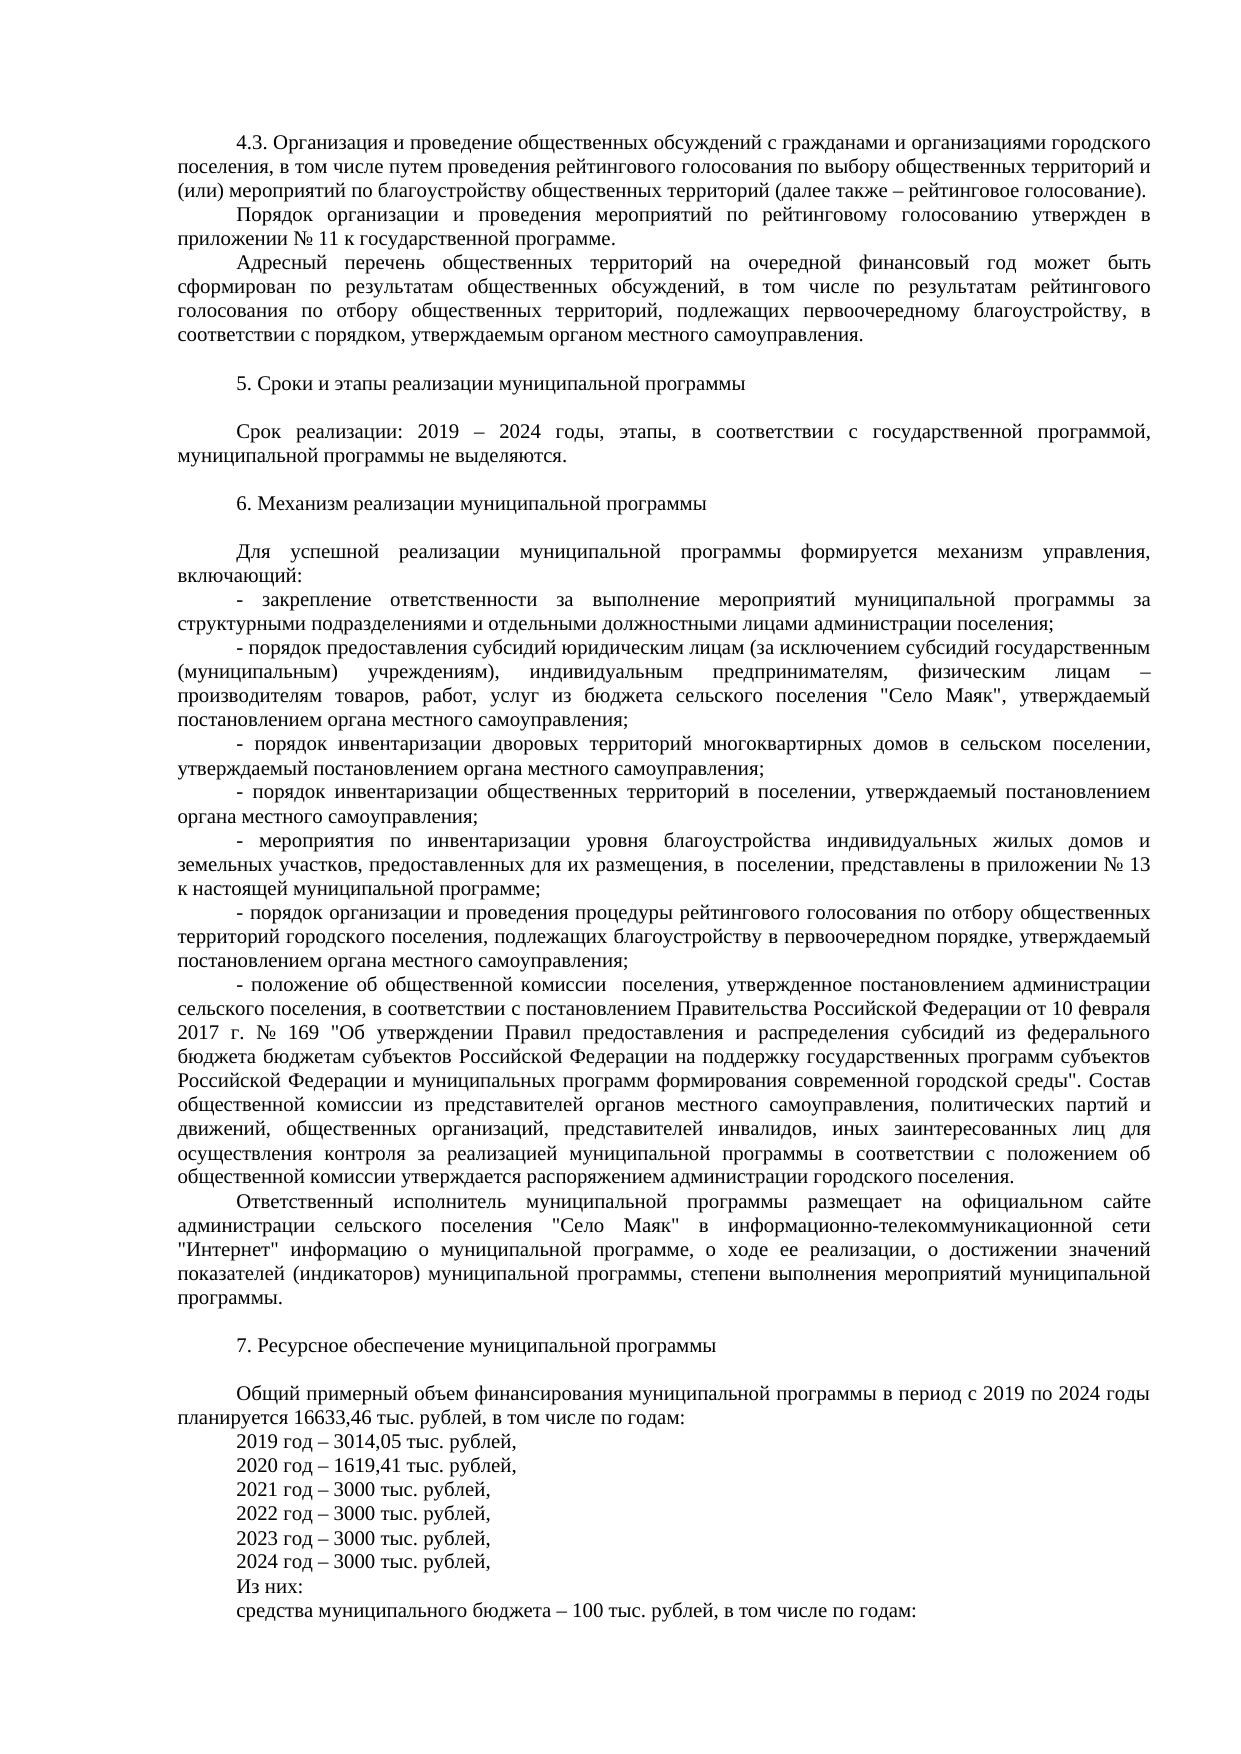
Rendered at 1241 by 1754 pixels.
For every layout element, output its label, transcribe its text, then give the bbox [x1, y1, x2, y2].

text Порядок организации и проведения мероприятий по рейтинговому голосованию утвержден в приложении № 11 к государственной программе. [177, 202, 1152, 250]
text Из них: [177, 1573, 1152, 1598]
text 2024 год – 3000 тыс. рублей, [177, 1549, 1152, 1573]
text - порядок инвентаризации дворовых территорий многоквартирных домов в сельском поселении, утверждаемый постановлением органа местного самоуправления; [177, 731, 1152, 779]
text - положение об общественной комиссии поселения, утвержденное постановлением администрации сельского поселения, в соответствии с постановлением Правительства Российской Федерации от 10 февраля 2017 г. № 169 "Об утверждении Правил предоставления и распределения субсидий из федерального бюджета бюджетам субъектов Российской Федерации на поддержку государственных программ субъектов Российской Федерации и муниципальных программ формирования современной городской среды". Состав общественной комиссии из представителей органов местного самоуправления, политических партий и движений, общественных организаций, представителей инвалидов, иных заинтересованных лиц для осуществления контроля за реализацией муниципальной программы в соответствии с положением об общественной комиссии утверждается распоряжением администрации городского поселения. [177, 972, 1152, 1188]
text 2023 год – 3000 тыс. рублей, [177, 1525, 1152, 1549]
text 5. Сроки и этапы реализации муниципальной программы [177, 370, 1152, 394]
text 6. Механизм реализации муниципальной программы [177, 491, 1152, 515]
text - мероприятия по инвентаризации уровня благоустройства индивидуальных жилых домов и земельных участков, предоставленных для их размещения, в поселении, представлены в приложении № 13 к настоящей муниципальной программе; [177, 828, 1152, 900]
text - порядок инвентаризации общественных территорий в поселении, утверждаемый постановлением органа местного самоуправления; [177, 779, 1152, 828]
text - порядок организации и проведения процедуры рейтингового голосования по отбору общественных территорий городского поселения, подлежащих благоустройству в первоочередном порядке, утверждаемый постановлением органа местного самоуправления; [177, 900, 1152, 972]
text 2022 год – 3000 тыс. рублей, [177, 1501, 1152, 1525]
text 7. Ресурсное обеспечение муниципальной программы [177, 1333, 1152, 1357]
text 2020 год – 1619,41 тыс. рублей, [177, 1453, 1152, 1477]
text Для успешной реализации муниципальной программы формируется механизм управления, включающий: [177, 539, 1152, 587]
text средства муниципального бюджета – 100 тыс. рублей, в том числе по годам: [177, 1598, 1152, 1622]
text 2021 год – 3000 тыс. рублей, [177, 1477, 1152, 1501]
text - закрепление ответственности за выполнение мероприятий муниципальной программы за структурными подразделениями и отдельными должностными лицами администрации поселения; [177, 587, 1152, 635]
text Ответственный исполнитель муниципальной программы размещает на официальном сайте администрации сельского поселения "Село Маяк" в информационно-телекоммуникационной сети "Интернет" информацию о муниципальной программе, о ходе ее реализации, о достижении значений показателей (индикаторов) муниципальной программы, степени выполнения мероприятий муниципальной программы. [177, 1188, 1152, 1309]
text - порядок предоставления субсидий юридическим лицам (за исключением субсидий государственным (муниципальным) учреждениям), индивидуальным предпринимателям, физическим лицам – производителям товаров, работ, услуг из бюджета сельского поселения "Село Маяк", утверждаемый постановлением органа местного самоуправления; [177, 635, 1152, 731]
text 4.3. Организация и проведение общественных обсуждений с гражданами и организациями городского поселения, в том числе путем проведения рейтингового голосования по выбору общественных территорий и (или) мероприятий по благоустройству общественных территорий (далее также – рейтинговое голосование). [177, 130, 1152, 202]
text Общий примерный объем финансирования муниципальной программы в период с 2019 по 2024 годы планируется 16633,46 тыс. рублей, в том числе по годам: [177, 1381, 1152, 1429]
text Срок реализации: 2019 – 2024 годы, этапы, в соответствии с государственной программой, муниципальной программы не выделяются. [177, 418, 1152, 467]
text Адресный перечень общественных территорий на очередной финансовый год может быть сформирован по результатам общественных обсуждений, в том числе по результатам рейтингового голосования по отбору общественных территорий, подлежащих первоочередному благоустройству, в соответствии с порядком, утверждаемым органом местного самоуправления. [177, 250, 1152, 346]
text 2019 год – 3014,05 тыс. рублей, [177, 1429, 1152, 1453]
